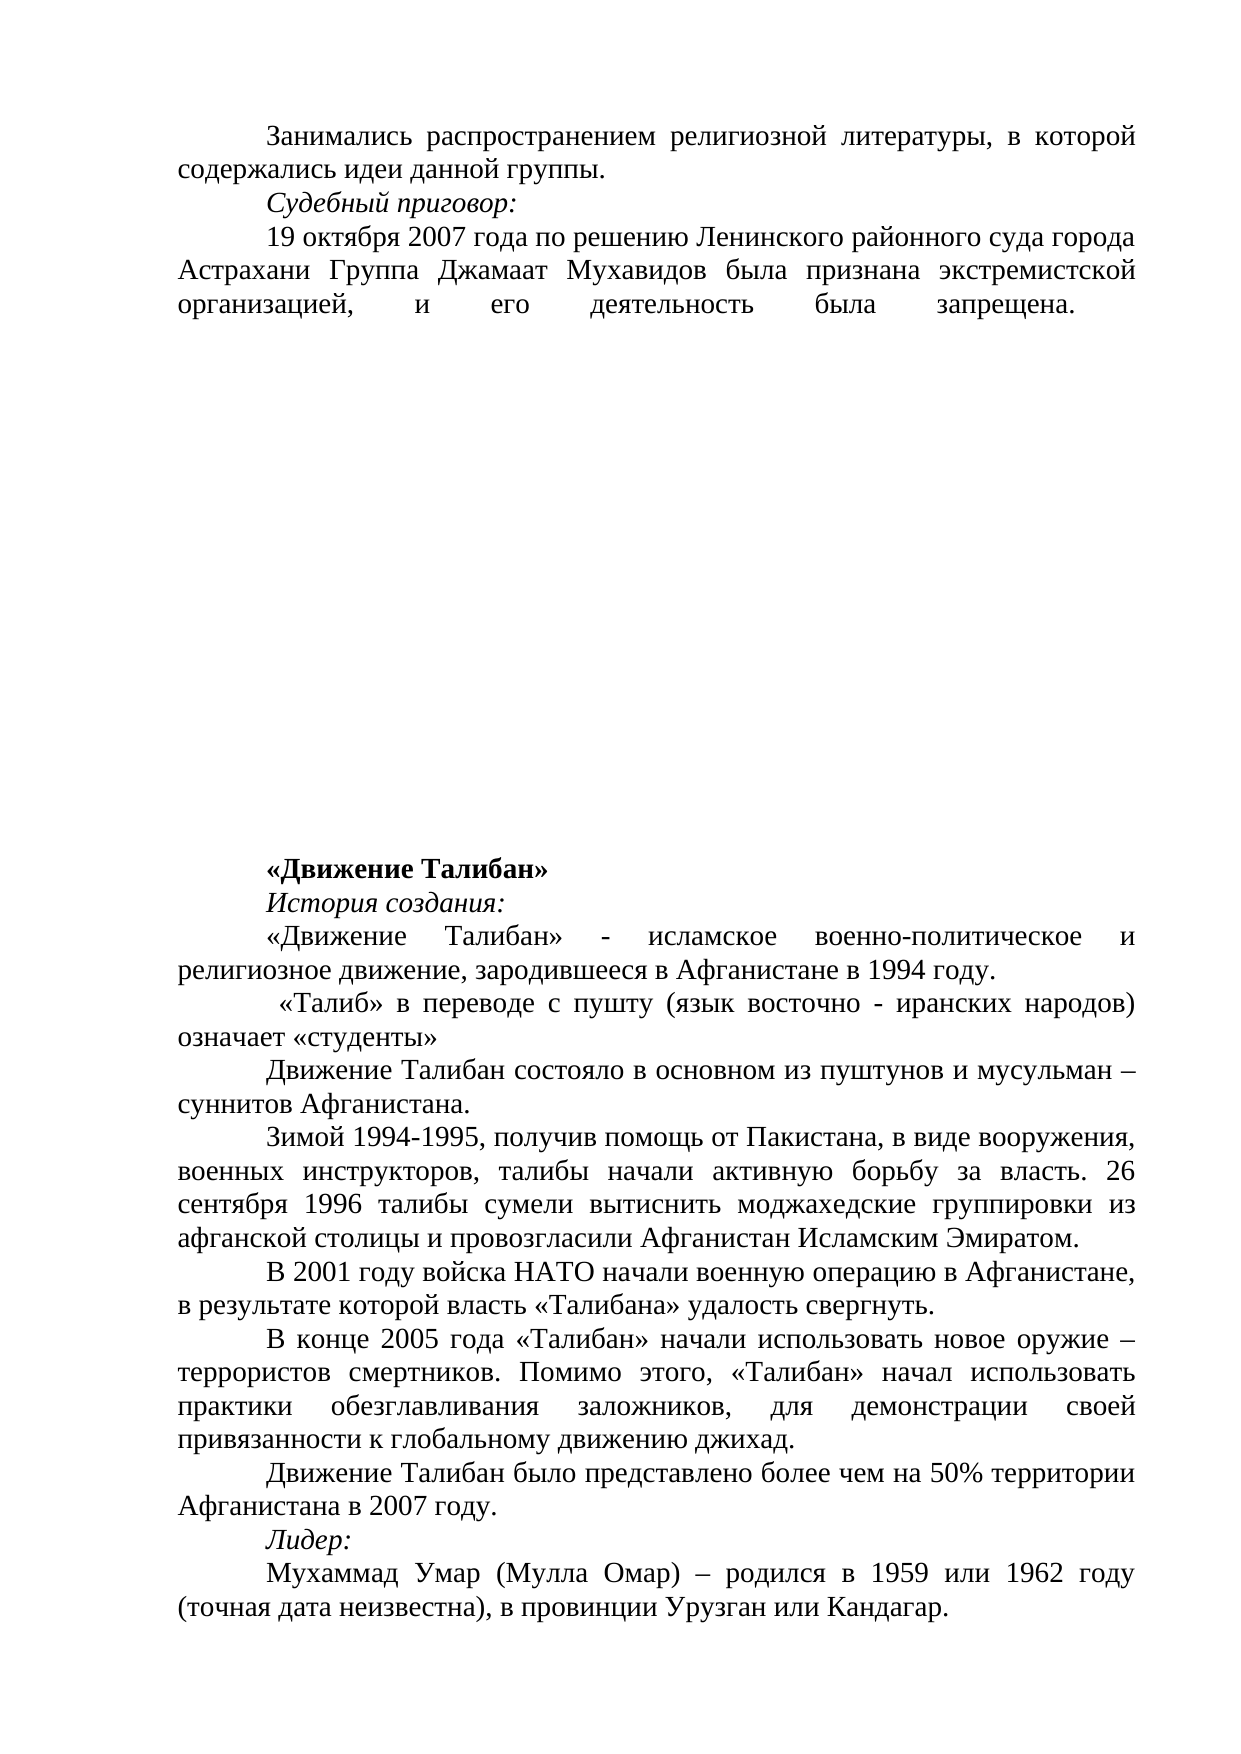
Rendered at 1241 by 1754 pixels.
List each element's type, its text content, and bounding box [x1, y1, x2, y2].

text В 2001 году войска НАТО начали военную операцию в Афганистане, в результате которой власть «Талибана» удалость свергнуть. [177, 1254, 1136, 1321]
text «Движение Талибан» - исламское военно-политическое и религиозное движение, зародившееся в Афганистане в 1994 году. [177, 918, 1136, 985]
text Мухаммад Умар (Мулла Омар) – родился в 1959 или 1962 году (точная дата неизвестна), в провинции Урузган или Кандагар. [177, 1556, 1136, 1623]
text Движение Талибан состояло в основном из пуштунов и мусульман – суннитов Афганистана. [177, 1052, 1136, 1119]
text Лидер: [177, 1522, 1136, 1556]
text 19 октября 2007 года по решению Ленинского районного суда города Астрахани Группа Джамаат Мухавидов была признана экстремистской организацией, и его деятельность была запрещена. [177, 219, 1136, 348]
text Судебный приговор: [177, 185, 1136, 219]
text «Талиб» в переводе с пушту (язык восточно - иранских народов) означает «студенты» [177, 985, 1136, 1052]
text Зимой 1994-1995, получив помощь от Пакистана, в виде вооружения, военных инструкторов, талибы начали активную борьбу за власть. 26 сентября 1996 талибы сумели вытиснить моджахедские группировки из афганской столицы и провозгласили Афганистан Исламским Эмиратом. [177, 1119, 1136, 1254]
text Движение Талибан было представлено более чем на 50% территории Афганистана в 2007 году. [177, 1455, 1136, 1522]
text История создания: [177, 885, 1136, 918]
text «Движение Талибан» [177, 851, 1136, 885]
text Занимались распространением религиозной литературы, в которой содержались идеи данной группы. [177, 118, 1136, 185]
text В конце 2005 года «Талибан» начали использовать новое оружие – террористов смертников. Помимо этого, «Талибан» начал использовать практики обезглавливания заложников, для демонстрации своей привязанности к глобальному движению джихад. [177, 1321, 1136, 1455]
